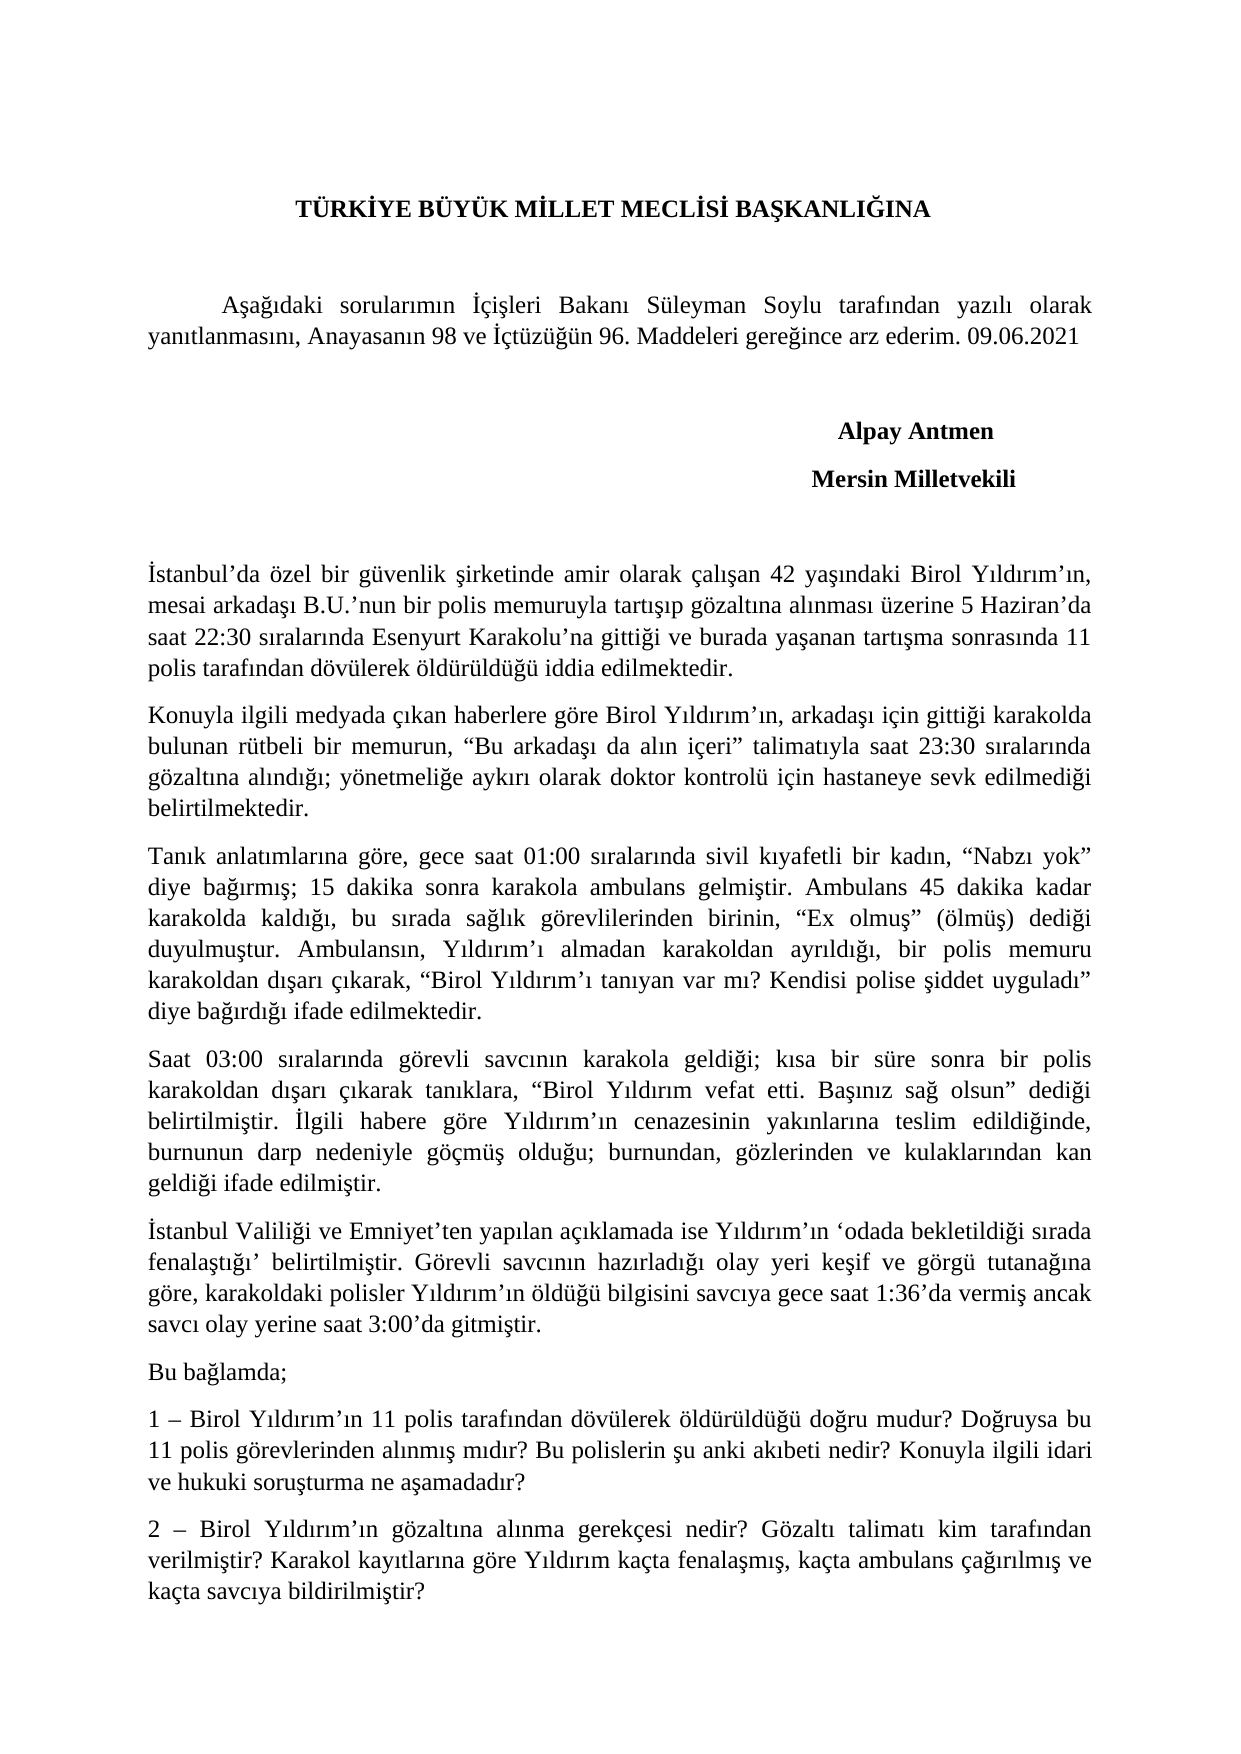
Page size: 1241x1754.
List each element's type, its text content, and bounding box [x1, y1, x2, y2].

text Konuyla ilgili medyada çıkan haberlere göre Birol Yıldırım’ın, arkadaşı için gittiği karakolda bulunan rütbeli bir memurun, “Bu arkadaşı da alın içeri” talimatıyla saat 23:30 sıralarında gözaltına alındığı; yönetmeliğe aykırı olarak doktor kontrolü için hastaneye sevk edilmediği belirtilmektedir. [148, 700, 1093, 822]
text TÜRKİYE BÜYÜK MİLLET MECLİSİ BAŞKANLIĞINA [221, 194, 1093, 223]
text 2 – Birol Yıldırım’ın gözaltına alınma gerekçesi nedir? Gözaltı talimatı kim tarafından verilmiştir? Karakol kayıtlarına göre Yıldırım kaçta fenalaşmış, kaçta ambulans çağırılmış ve kaçta savcıya bildirilmiştir? [148, 1514, 1093, 1605]
text İstanbul’da özel bir güvenlik şirketinde amir olarak çalışan 42 yaşındaki Birol Yıldırım’ın, mesai arkadaşı B.U.’nun bir polis memuruyla tartışıp gözaltına alınması üzerine 5 Haziran’da saat 22:30 sıralarında Esenyurt Karakolu’na gittiği ve burada yaşanan tartışma sonrasında 11 polis tarafından dövülerek öldürüldüğü iddia edilmektedir. [148, 559, 1093, 681]
text 1 – Birol Yıldırım’ın 11 polis tarafından dövülerek öldürüldüğü doğru mudur? Doğruysa bu 11 polis görevlerinden alınmış mıdır? Bu polislerin şu anki akıbeti nedir? Konuyla ilgili idari ve hukuki soruşturma ne aşamadadır? [148, 1404, 1093, 1495]
text Bu bağlamda; [148, 1357, 1093, 1386]
text Aşağıdaki sorularımın İçişleri Bakanı Süleyman Soylu tarafından yazılı olarak yanıtlanmasını, Anayasanın 98 ve İçtüzüğün 96. Maddeleri gereğince arz ederim. 09.06.2021 [148, 290, 1093, 350]
text Saat 03:00 sıralarında görevli savcının karakola geldiği; kısa bir süre sonra bir polis karakoldan dışarı çıkarak tanıklara, “Birol Yıldırım vefat etti. Başınız sağ olsun” dediği belirtilmiştir. İlgili habere göre Yıldırım’ın cenazesinin yakınlarına teslim edildiğinde, burnunun darp nedeniyle göçmüş olduğu; burnundan, gözlerinden ve kulaklarından kan geldiği ifade edilmiştir. [148, 1044, 1093, 1197]
text Tanık anlatımlarına göre, gece saat 01:00 sıralarında sivil kıyafetli bir kadın, “Nabzı yok” diye bağırmış; 15 dakika sonra karakola ambulans gelmiştir. Ambulans 45 dakika kadar karakolda kaldığı, bu sırada sağlık görevlilerinden birinin, “Ex olmuş” (ölmüş) dediği duyulmuştur. Ambulansın, Yıldırım’ı almadan karakoldan ayrıldığı, bir polis memuru karakoldan dışarı çıkarak, “Birol Yıldırım’ı tanıyan var mı? Kendisi polise şiddet uyguladı” diye bağırdığı ifade edilmektedir. [148, 841, 1093, 1025]
text İstanbul Valiliği ve Emniyet’ten yapılan açıklamada ise Yıldırım’ın ‘odada bekletildiği sırada fenalaştığı’ belirtilmiştir. Görevli savcının hazırladığı olay yeri keşif ve görgü tutanağına göre, karakoldaki polisler Yıldırım’ın öldüğü bilgisini savcıya gece saat 1:36’da vermiş ancak savcı olay yerine saat 3:00’da gitmiştir. [148, 1216, 1093, 1338]
text Alpay Antmen [148, 416, 1093, 445]
text Mersin Milletvekili [148, 464, 1093, 493]
